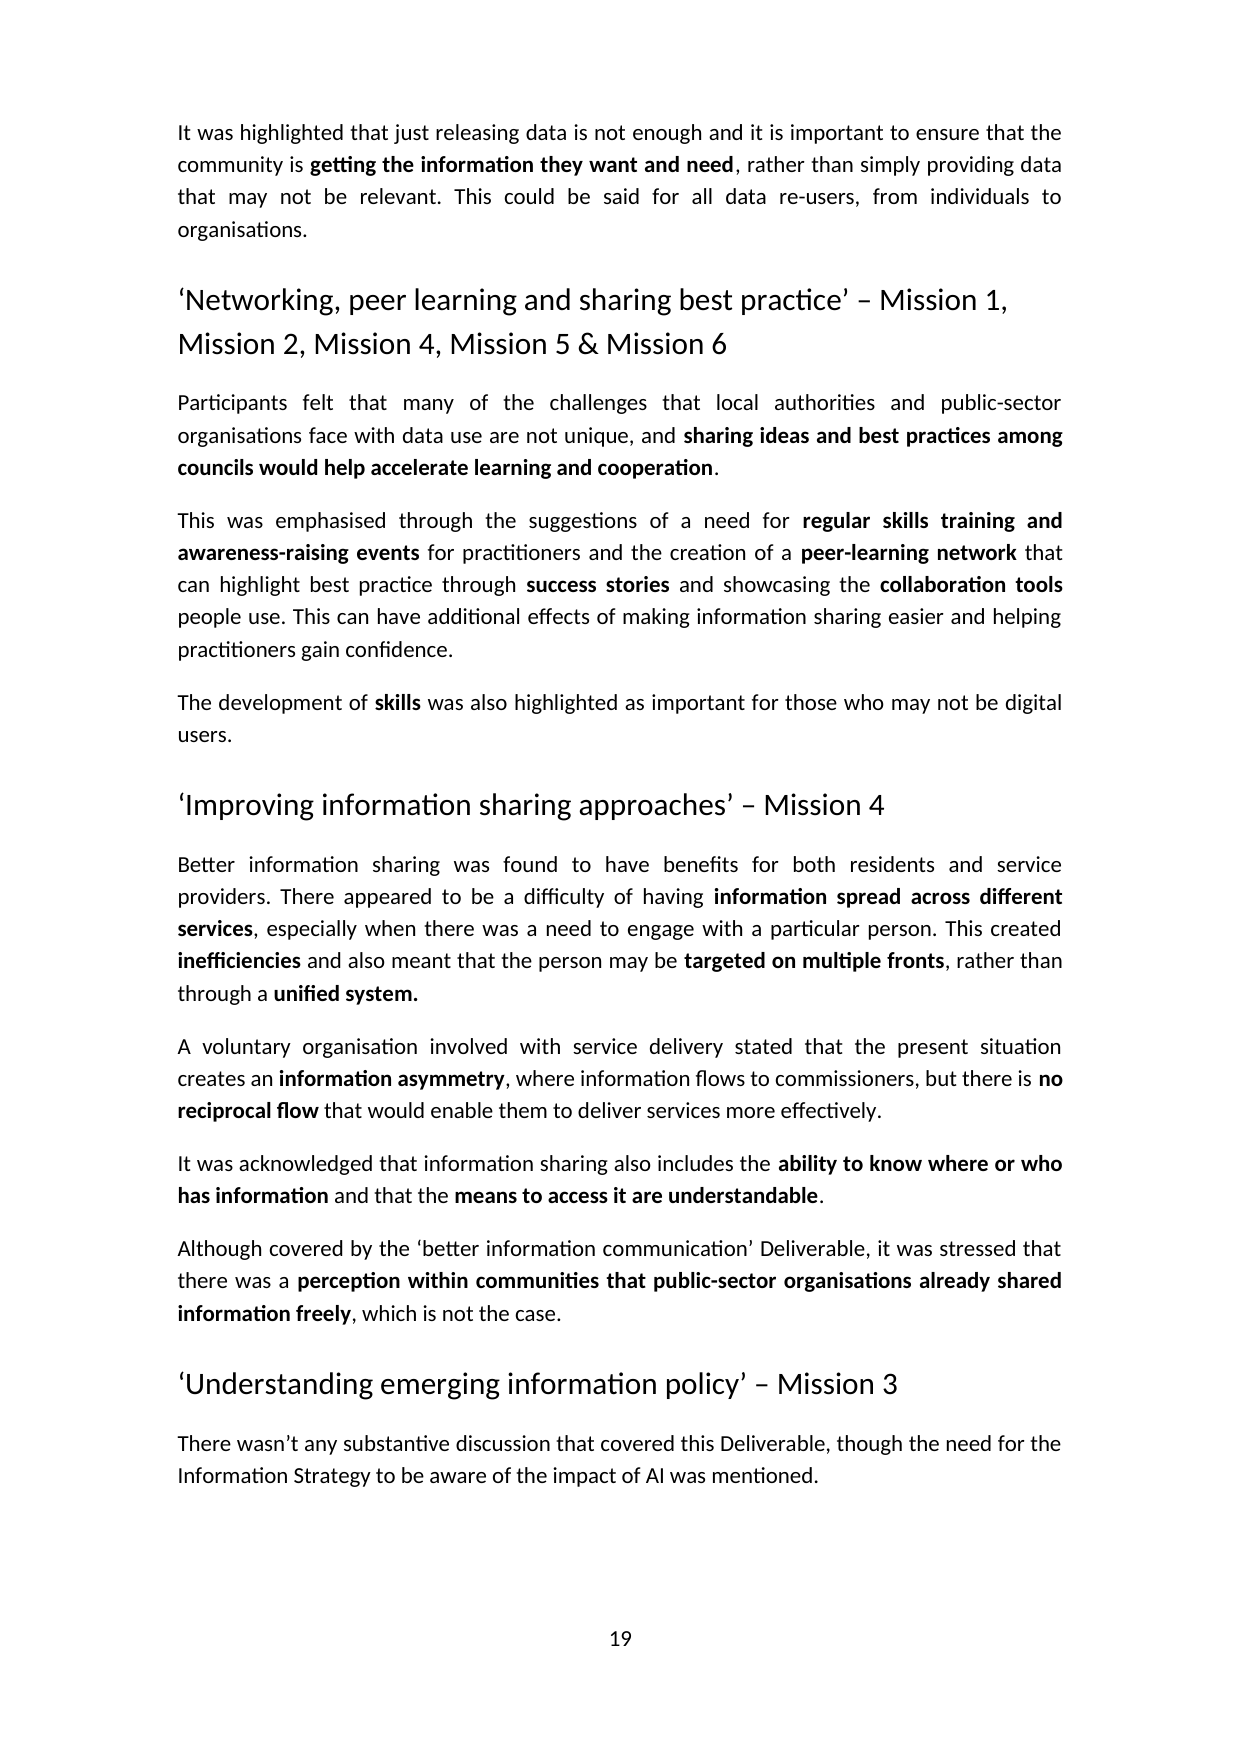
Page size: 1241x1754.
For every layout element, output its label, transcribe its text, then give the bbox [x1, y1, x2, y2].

text It was highlighted that just releasing data is not enough and it is important to ensure that the community is getting the information they want and need, rather than simply providing data that may not be relevant. This could be said for all data re-users, from individuals to organisations. [177, 118, 1063, 243]
subtitle ‘Improving information sharing approaches’ – Mission 4 [177, 785, 1063, 823]
text Although covered by the ‘better information communication’ Deliverable, it was stressed that there was a perception within communities that public-sector organisations already shared information freely, which is not the case. [177, 1234, 1063, 1327]
subtitle ‘Understanding emerging information policy’ – Mission 3 [177, 1364, 1063, 1402]
text There wasn’t any substantive discussion that covered this Deliverable, though the need for the Information Strategy to be aware of the impact of AI was mentioned. [177, 1429, 1063, 1489]
subtitle ‘Networking, peer learning and sharing best practice’ – Mission 1, Mission 2, Mission 4, Mission 5 & Mission 6 [177, 280, 1063, 362]
text The development of skills was also highlighted as important for those who may not be digital users. [177, 688, 1063, 748]
text It was acknowledged that information sharing also includes the ability to know where or who has information and that the means to access it are understandable. [177, 1149, 1063, 1209]
text A voluntary organisation involved with service delivery stated that the present situation creates an information asymmetry, where information flows to commissioners, but there is no reciprocal flow that would enable them to deliver services more effectively. [177, 1032, 1063, 1124]
text This was emphasised through the suggestions of a need for regular skills training and awareness-raising events for practitioners and the creation of a peer-learning network that can highlight best practice through success stories and showcasing the collaboration tools people use. This can have additional effects of making information sharing easier and helping practitioners gain confidence. [177, 506, 1063, 663]
text Participants felt that many of the challenges that local authorities and public-sector organisations face with data use are not unique, and sharing ideas and best practices among councils would help accelerate learning and cooperation. [177, 388, 1063, 481]
text Better information sharing was found to have benefits for both residents and service providers. There appeared to be a difficulty of having information spread across different services, especially when there was a need to engage with a particular person. This created inefficiencies and also meant that the person may be targeted on multiple fronts, rather than through a unified system. [177, 850, 1063, 1007]
